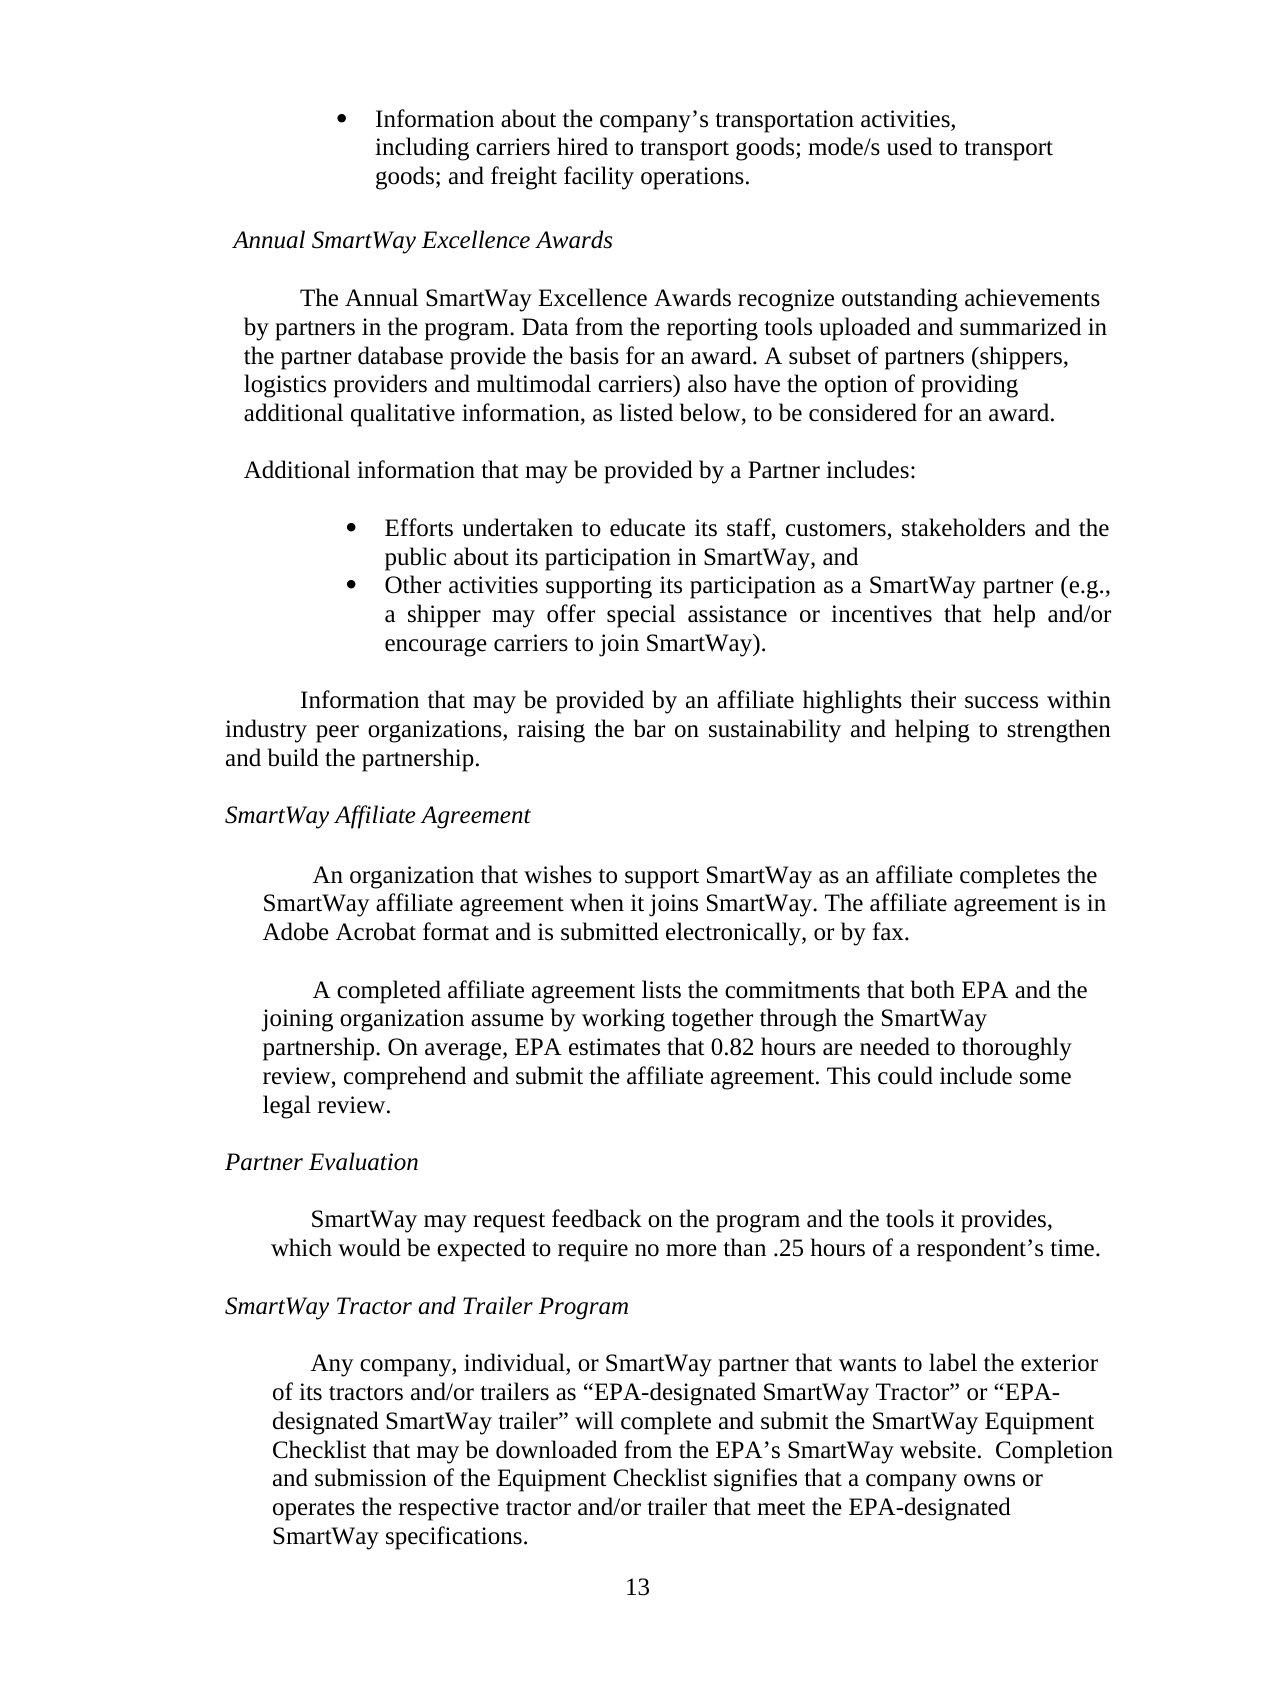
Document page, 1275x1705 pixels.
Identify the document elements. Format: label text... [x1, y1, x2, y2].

list Efforts undertaken to educate its staff, customers, stakeholders and the public about its participation in SmartWay, and [347, 513, 1111, 570]
text SmartWay Affiliate Agreement [225, 800, 1127, 829]
text SmartWay Tractor and Trailer Program [225, 1291, 1127, 1320]
text An organization that wishes to support SmartWay as an affiliate completes the SmartWay affiliate agreement when it joins SmartWay. The affiliate agreement is in Adobe Acrobat format and is submitted electronically, or by fax. [262, 860, 1107, 946]
text Annual SmartWay Excellence Awards [233, 225, 1127, 253]
text SmartWay may request feedback on the program and the tools it provides, which would be expected to require no more than .25 hours of a respondent’s time. [271, 1204, 1116, 1262]
text Information that may be provided by an affiliate highlights their success within industry peer organizations, raising the bar on sustainability and helping to strengthen and build the partnership. [225, 685, 1112, 772]
text Partner Evaluation [225, 1147, 1127, 1176]
list Information about the company’s transportation activities, including carriers hired to transport goods; mode/s used to transport goods; and freight facility operations. [337, 104, 1056, 190]
text Any company, individual, or SmartWay partner that wants to label the exterior of its tractors and/or trailers as “EPA-designated SmartWay Tractor” or “EPA-designated SmartWay trailer” will complete and submit the SmartWay Equipment Checklist that may be downloaded from the EPA’s SmartWay website. Completion and submission of the Equipment Checklist signifies that a company owns or operates the respective tractor and/or trailer that meet the EPA-designated SmartWay specifications. [272, 1348, 1116, 1550]
text Additional information that may be provided by a Partner includes: [169, 457, 1125, 484]
text A completed affiliate agreement lists the commitments that both EPA and the joining organization assume by working together through the SmartWay partnership. On average, EPA estimates that 0.82 hours are needed to thoroughly review, comprehend and submit the affiliate agreement. This could include some legal review. [262, 975, 1107, 1118]
text The Annual SmartWay Excellence Awards recognize outstanding achievements by partners in the program. Data from the reporting tools uploaded and summarized in the partner database provide the basis for an award. A subset of partners (shippers, logistics providers and multimodal carriers) also have the option of providing additional qualitative information, as listed below, to be considered for an award. [244, 284, 1115, 427]
list Other activities supporting its participation as a SmartWay partner (e.g., a shipper may offer special assistance or incentives that help and/or encourage carriers to join SmartWay). [347, 570, 1112, 657]
